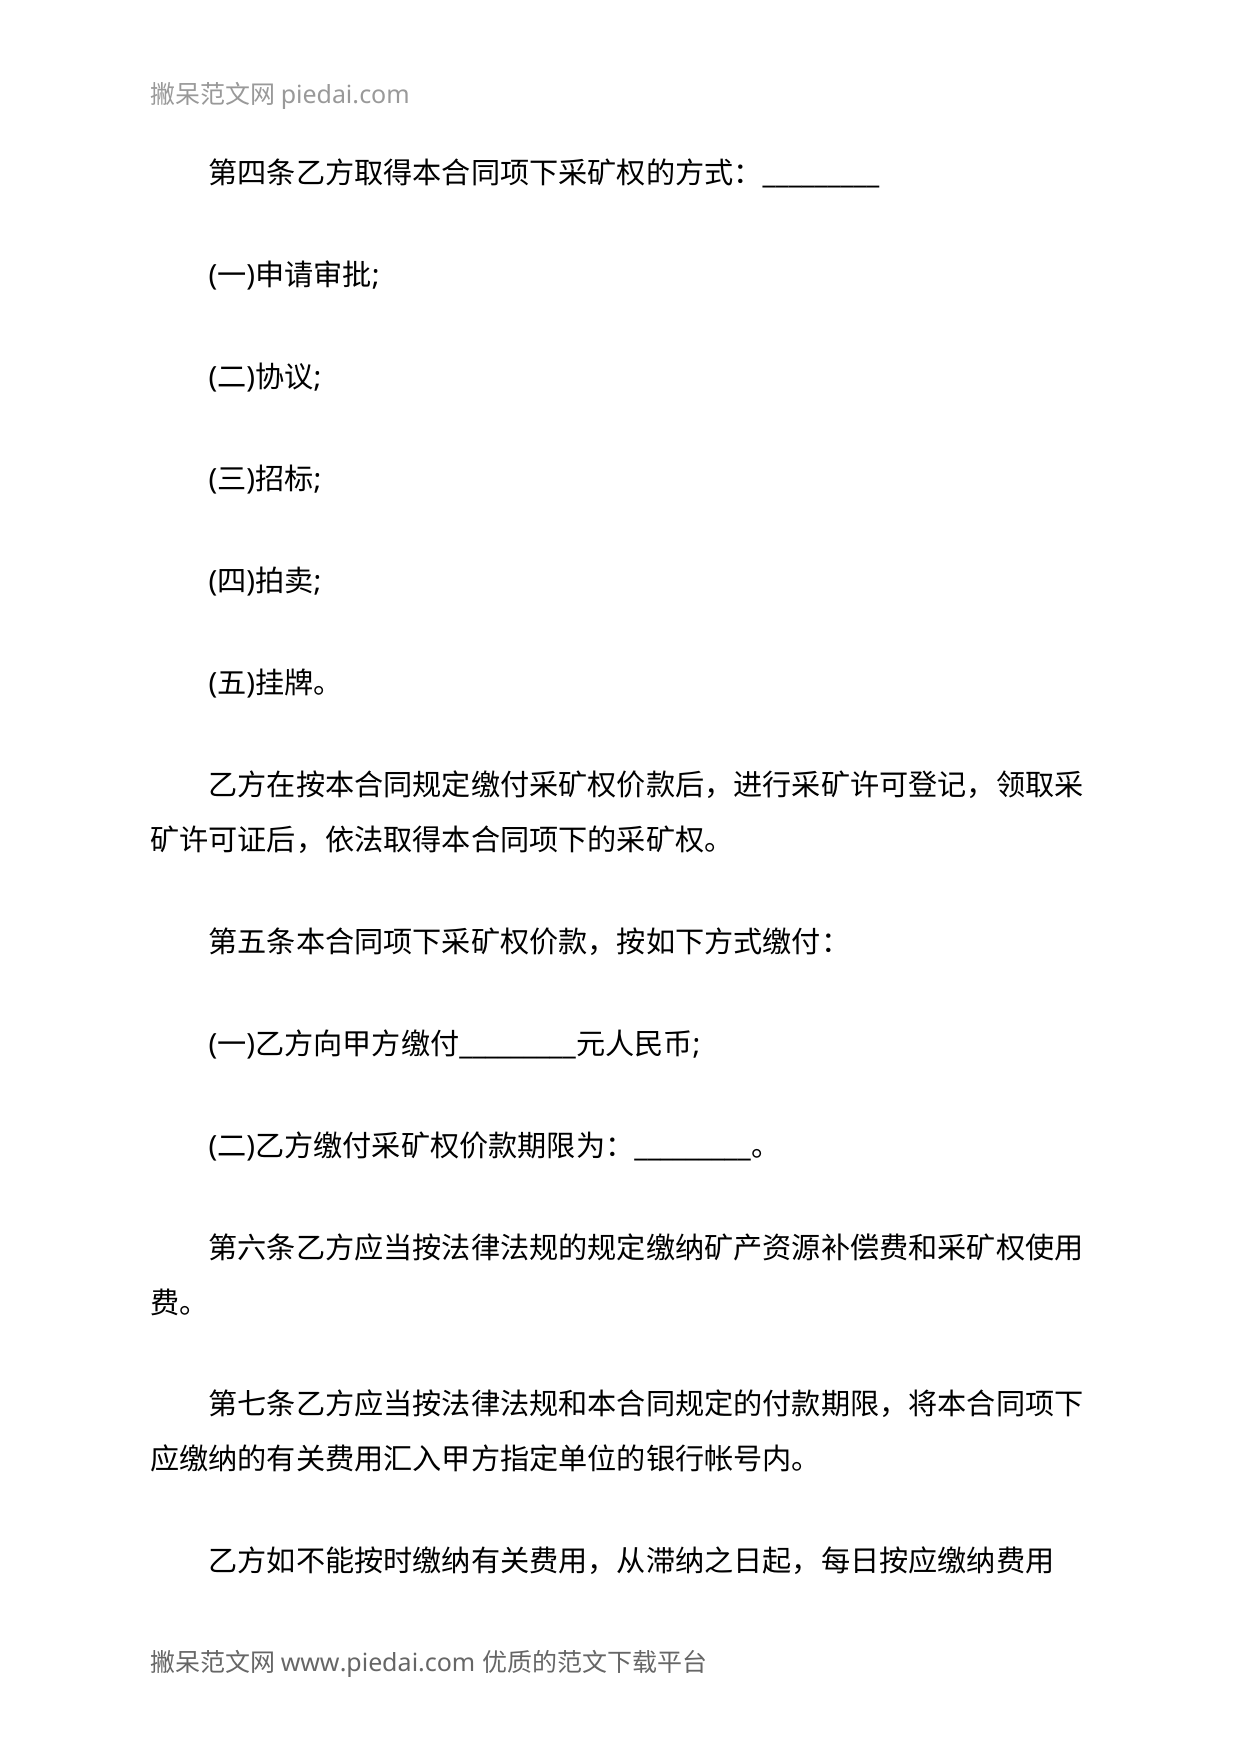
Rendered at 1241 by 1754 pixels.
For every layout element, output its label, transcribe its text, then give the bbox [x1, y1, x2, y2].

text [150, 1538, 1090, 1580]
text 第四条乙方取得本合同项下采矿权的方式：_________ [150, 150, 1090, 192]
text (四)拍卖; [150, 558, 1090, 600]
text (三)招标; [150, 456, 1090, 498]
text 第五条本合同项下采矿权价款，按如下方式缴付： [150, 918, 1090, 961]
text 第七条乙方应当按法律法规和本合同规定的付款期限，将本合同项下应缴纳的有关费用汇入甲方指定单位的银行帐号内。 [150, 1381, 1090, 1478]
text (一)乙方向甲方缴付_________元人民币; [150, 1020, 1090, 1063]
text (一)申请审批; [150, 252, 1090, 294]
text 乙方在按本合同规定缴付采矿权价款后，进行采矿许可登记，领取采矿许可证后，依法取得本合同项下的采矿权。 [150, 762, 1090, 859]
text (五)挂牌。 [150, 660, 1090, 702]
text (二)乙方缴付采矿权价款期限为：_________。 [150, 1122, 1090, 1165]
text (二)协议; [150, 354, 1090, 396]
text 第六条乙方应当按法律法规的规定缴纳矿产资源补偿费和采矿权使用费。 [150, 1224, 1090, 1321]
